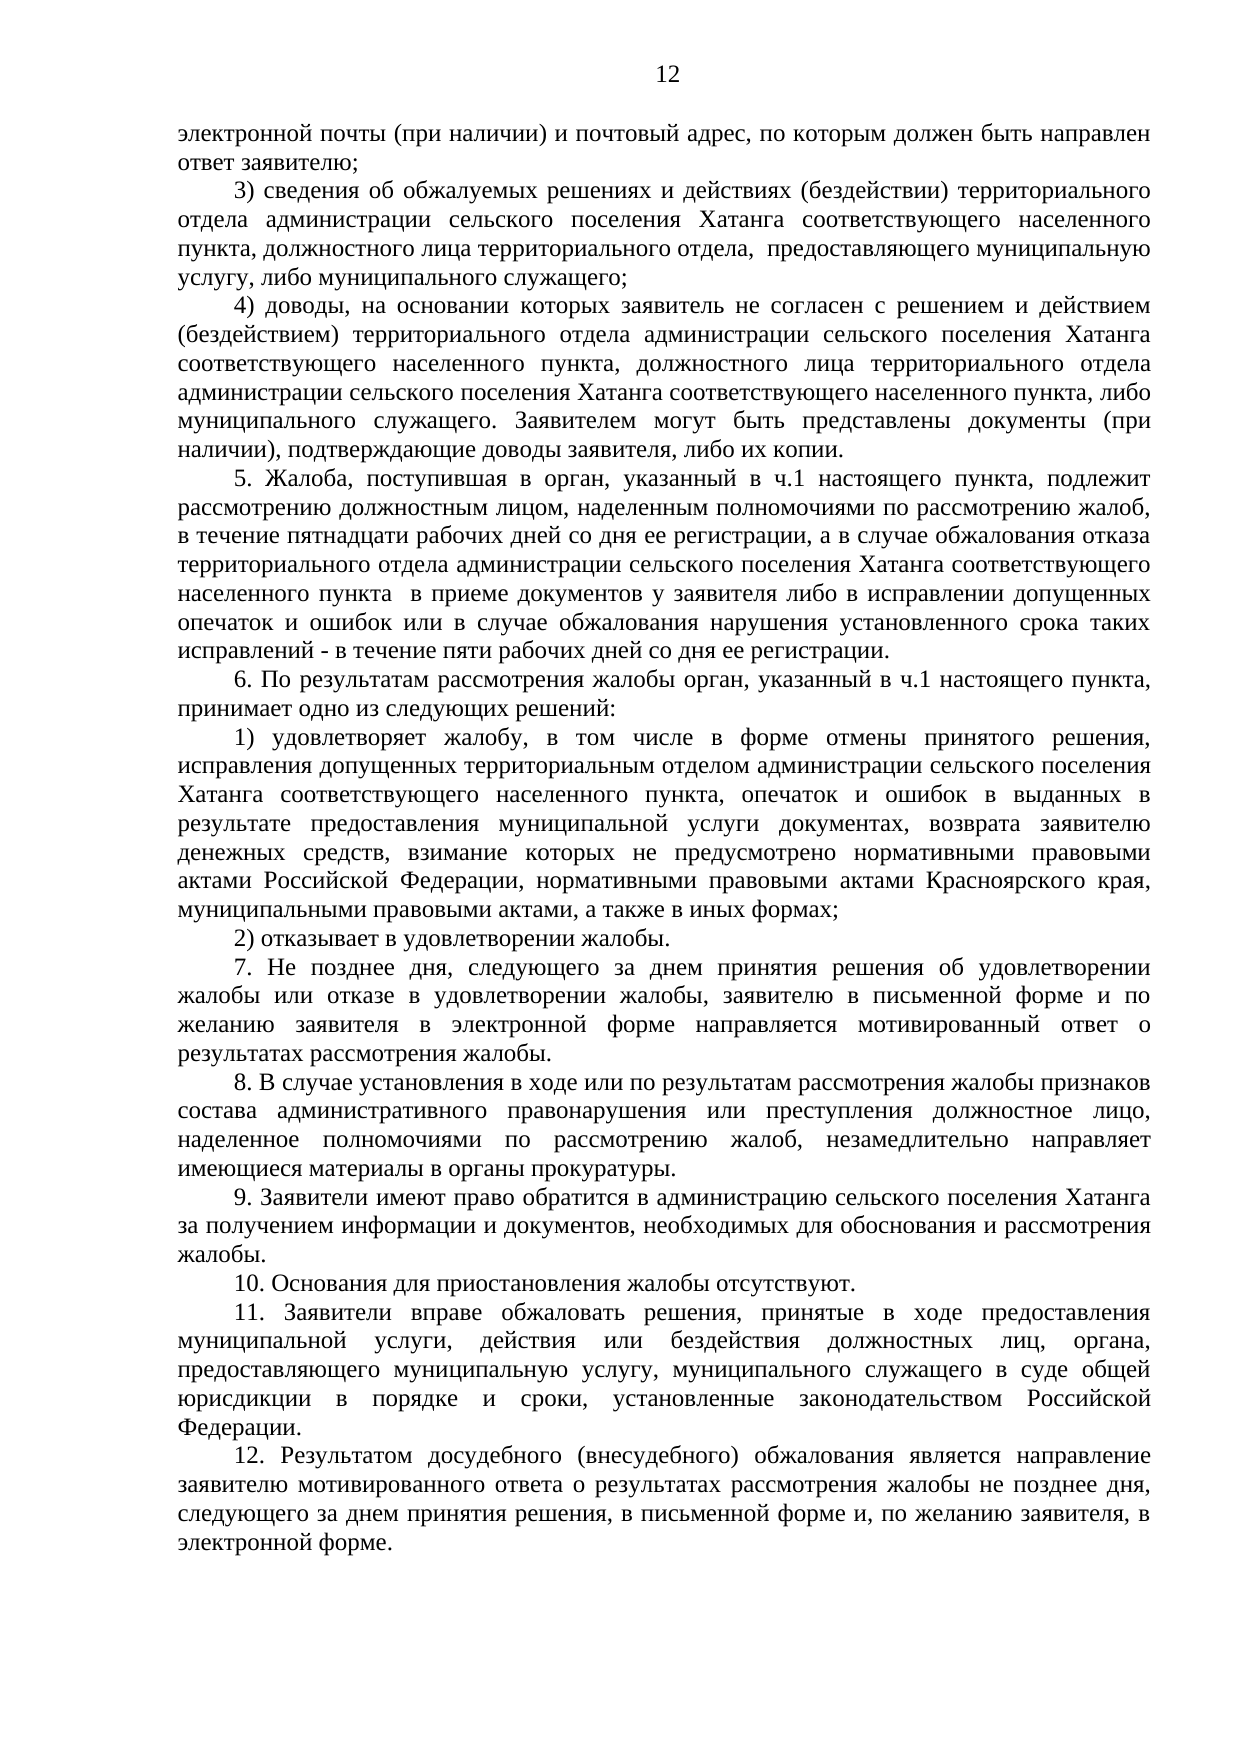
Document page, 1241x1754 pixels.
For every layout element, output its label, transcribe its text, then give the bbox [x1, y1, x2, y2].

text 11. Заявители вправе обжаловать решения, принятые в ходе предоставления муниципальной услуги, действия или бездействия должностных лиц, органа, предоставляющего муниципальную услугу, муниципального служащего в суде общей юрисдикции в порядке и сроки, установленные законодательством Российской Федерации. [177, 1297, 1152, 1441]
text 4) доводы, на основании которых заявитель не согласен с решением и действием (бездействием) территориального отдела администрации сельского поселения Хатанга соответствующего населенного пункта, должностного лица территориального отдела администрации сельского поселения Хатанга соответствующего населенного пункта, либо муниципального служащего. Заявителем могут быть представлены документы (при наличии), подтверждающие доводы заявителя, либо их копии. [177, 291, 1152, 463]
text 2) отказывает в удовлетворении жалобы. [177, 923, 1152, 952]
text 6. По результатам рассмотрения жалобы орган, указанный в ч.1 настоящего пункта, принимает одно из следующих решений: [177, 664, 1152, 722]
text 12. Результатом досудебного (внесудебного) обжалования является направление заявителю мотивированного ответа о результатах рассмотрения жалобы не позднее дня, следующего за днем принятия решения, в письменной форме и, по желанию заявителя, в электронной форме. [177, 1441, 1152, 1556]
text 9. Заявители имеют право обратится в администрацию сельского поселения Хатанга за получением информации и документов, необходимых для обоснования и рассмотрения жалобы. [177, 1182, 1152, 1268]
text 8. В случае установления в ходе или по результатам рассмотрения жалобы признаков состава административного правонарушения или преступления должностное лицо, наделенное полномочиями по рассмотрению жалоб, незамедлительно направляет имеющиеся материалы в органы прокуратуры. [177, 1067, 1152, 1182]
text 3) сведения об обжалуемых решениях и действиях (бездействии) территориального отдела администрации сельского поселения Хатанга соответствующего населенного пункта, должностного лица территориального отдела, предоставляющего муниципальную услугу, либо муниципального служащего; [177, 176, 1152, 291]
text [177, 118, 1152, 176]
text 5. Жалоба, поступившая в орган, указанный в ч.1 настоящего пункта, подлежит рассмотрению должностным лицом, наделенным полномочиями по рассмотрению жалоб, в течение пятнадцати рабочих дней со дня ее регистрации, а в случае обжалования отказа территориального отдела администрации сельского поселения Хатанга соответствующего населенного пункта в приеме документов у заявителя либо в исправлении допущенных опечаток и ошибок или в случае обжалования нарушения установленного срока таких исправлений - в течение пяти рабочих дней со дня ее регистрации. [177, 463, 1152, 664]
text 7. Не позднее дня, следующего за днем принятия решения об удовлетворении жалобы или отказе в удовлетворении жалобы, заявителю в письменной форме и по желанию заявителя в электронной форме направляется мотивированный ответ о результатах рассмотрения жалобы. [177, 952, 1152, 1067]
text 1) удовлетворяет жалобу, в том числе в форме отмены принятого решения, исправления допущенных территориальным отделом администрации сельского поселения Хатанга соответствующего населенного пункта, опечаток и ошибок в выданных в результате предоставления муниципальной услуги документах, возврата заявителю денежных средств, взимание которых не предусмотрено нормативными правовыми актами Российской Федерации, нормативными правовыми актами Красноярского края, муниципальными правовыми актами, а также в иных формах; [177, 722, 1152, 923]
text 10. Основания для приостановления жалобы отсутствуют. [177, 1268, 1152, 1297]
